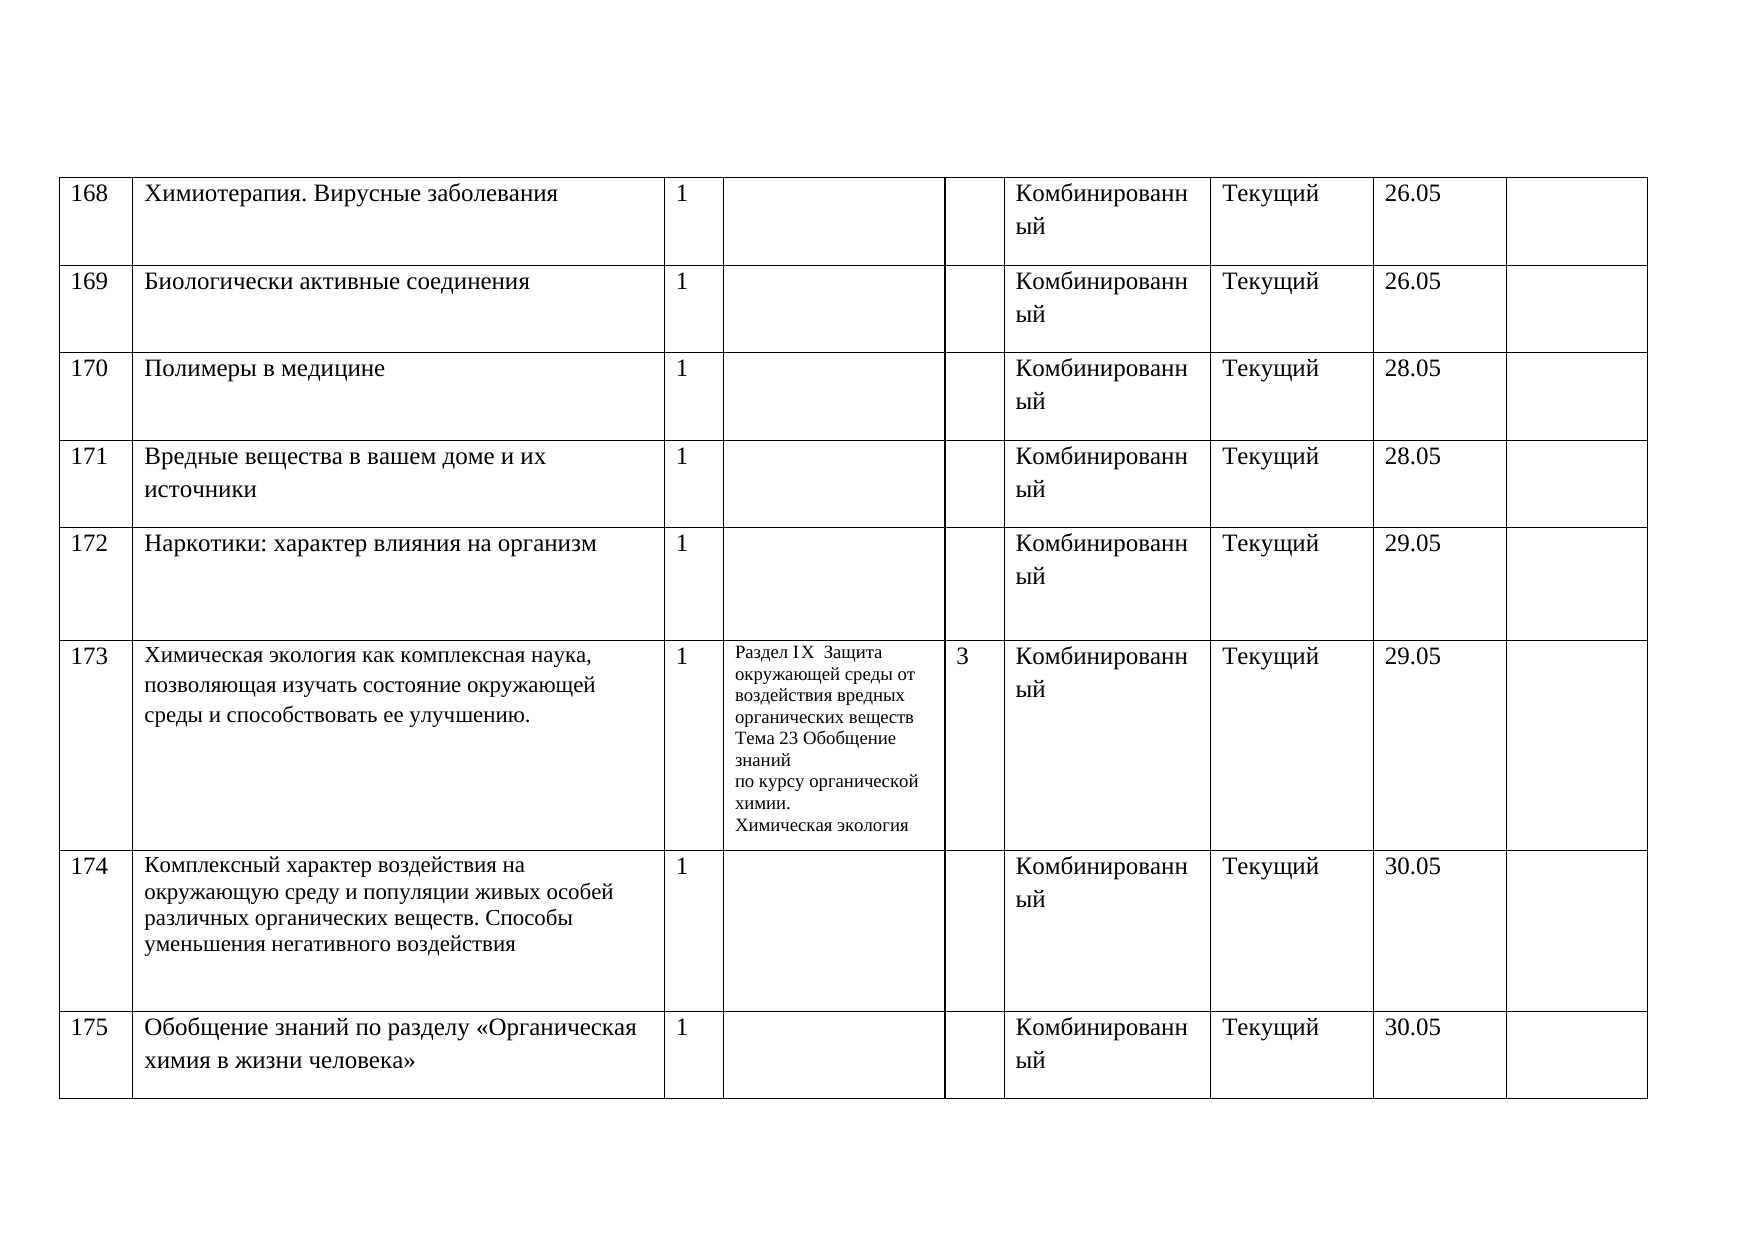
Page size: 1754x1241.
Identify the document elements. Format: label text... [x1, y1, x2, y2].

table_cell Текущий [1211, 441, 1373, 527]
table_cell Химическая экология как комплексная наука, позволяющая изучать состояние окружающей среды и способствовать ее улучшению. [133, 641, 664, 850]
table_cell [946, 178, 1004, 265]
table_cell [1507, 266, 1647, 352]
table_cell [724, 851, 944, 1011]
table_cell 1 [665, 441, 723, 527]
table_cell Текущий [1211, 641, 1373, 850]
table_cell 1 [665, 641, 723, 850]
table_cell 26.05 [1374, 266, 1506, 352]
table_cell [1507, 353, 1647, 440]
table_cell [946, 266, 1004, 352]
table_cell 26.05 [1374, 178, 1506, 265]
table_cell 174 [60, 851, 132, 1011]
table_cell 170 [60, 353, 132, 440]
table_cell 1 [665, 353, 723, 440]
table_cell [946, 528, 1004, 640]
table_cell [1507, 441, 1647, 527]
table_cell 1 [665, 851, 723, 1011]
table_cell Химиотерапия. Вирусные заболевания [133, 178, 664, 265]
table_cell Комбинированный [1005, 528, 1210, 640]
table_cell 29.05 [1374, 528, 1506, 640]
table_cell 30.05 [1374, 1012, 1506, 1098]
table_cell Текущий [1211, 353, 1373, 440]
table_cell Комбинированный [1005, 178, 1210, 265]
table_cell [1507, 851, 1647, 1011]
table_cell 168 [60, 178, 132, 265]
table_cell 172 [60, 528, 132, 640]
table_cell 30.05 [1374, 851, 1506, 1011]
table_cell [724, 353, 944, 440]
table_cell [1507, 528, 1647, 640]
table_cell 1 [665, 528, 723, 640]
table_cell 28.05 [1374, 353, 1506, 440]
table_cell 29.05 [1374, 641, 1506, 850]
table_cell [724, 178, 944, 265]
table_cell 175 [60, 1012, 132, 1098]
table_cell 1 [665, 266, 723, 352]
table_cell 171 [60, 441, 132, 527]
table_cell Биологически активные соединения [133, 266, 664, 352]
table_cell 28.05 [1374, 441, 1506, 527]
table_cell Комбинированный [1005, 353, 1210, 440]
table_cell [1507, 178, 1647, 265]
table_cell [946, 441, 1004, 527]
table_cell [946, 1012, 1004, 1098]
table_cell Комбинированный [1005, 441, 1210, 527]
table_cell Комбинированный [1005, 641, 1210, 850]
table_cell [724, 1012, 944, 1098]
table_cell 3 [946, 641, 1004, 850]
table_cell Текущий [1211, 266, 1373, 352]
table_cell Комбинированный [1005, 851, 1210, 1011]
table_cell 1 [665, 1012, 723, 1098]
table_cell 169 [60, 266, 132, 352]
table_cell Наркотики: характер влияния на организм [133, 528, 664, 640]
table_cell [946, 851, 1004, 1011]
table_cell [724, 441, 944, 527]
table_cell Полимеры в медицине [133, 353, 664, 440]
table_cell Комбинированный [1005, 266, 1210, 352]
table_cell Текущий [1211, 851, 1373, 1011]
table_cell [1507, 641, 1647, 850]
table_cell 173 [60, 641, 132, 850]
table_cell Вредные вещества в вашем доме и их источники [133, 441, 664, 527]
table_cell [724, 528, 944, 640]
table_cell Комплексный характер воздействия на окружающую среду и популяции живых особей различных органических веществ. Способы уменьшения негативного воздействия [133, 851, 664, 1011]
table_cell Раздел IX Защита окружающей среды от воздействия вредных органических веществ Тема 23 Обобщение знаний по курсу органической химии. Химическая экология [724, 641, 944, 850]
table_cell 1 [665, 178, 723, 265]
table_cell Текущий [1211, 528, 1373, 640]
table_cell [946, 353, 1004, 440]
table_cell Текущий [1211, 1012, 1373, 1098]
table_cell [724, 266, 944, 352]
table_cell Комбинированный [1005, 1012, 1210, 1098]
table_cell Текущий [1211, 178, 1373, 265]
table_cell [1507, 1012, 1647, 1098]
table_cell Обобщение знаний по разделу «Органическая химия в жизни человека» [133, 1012, 664, 1098]
